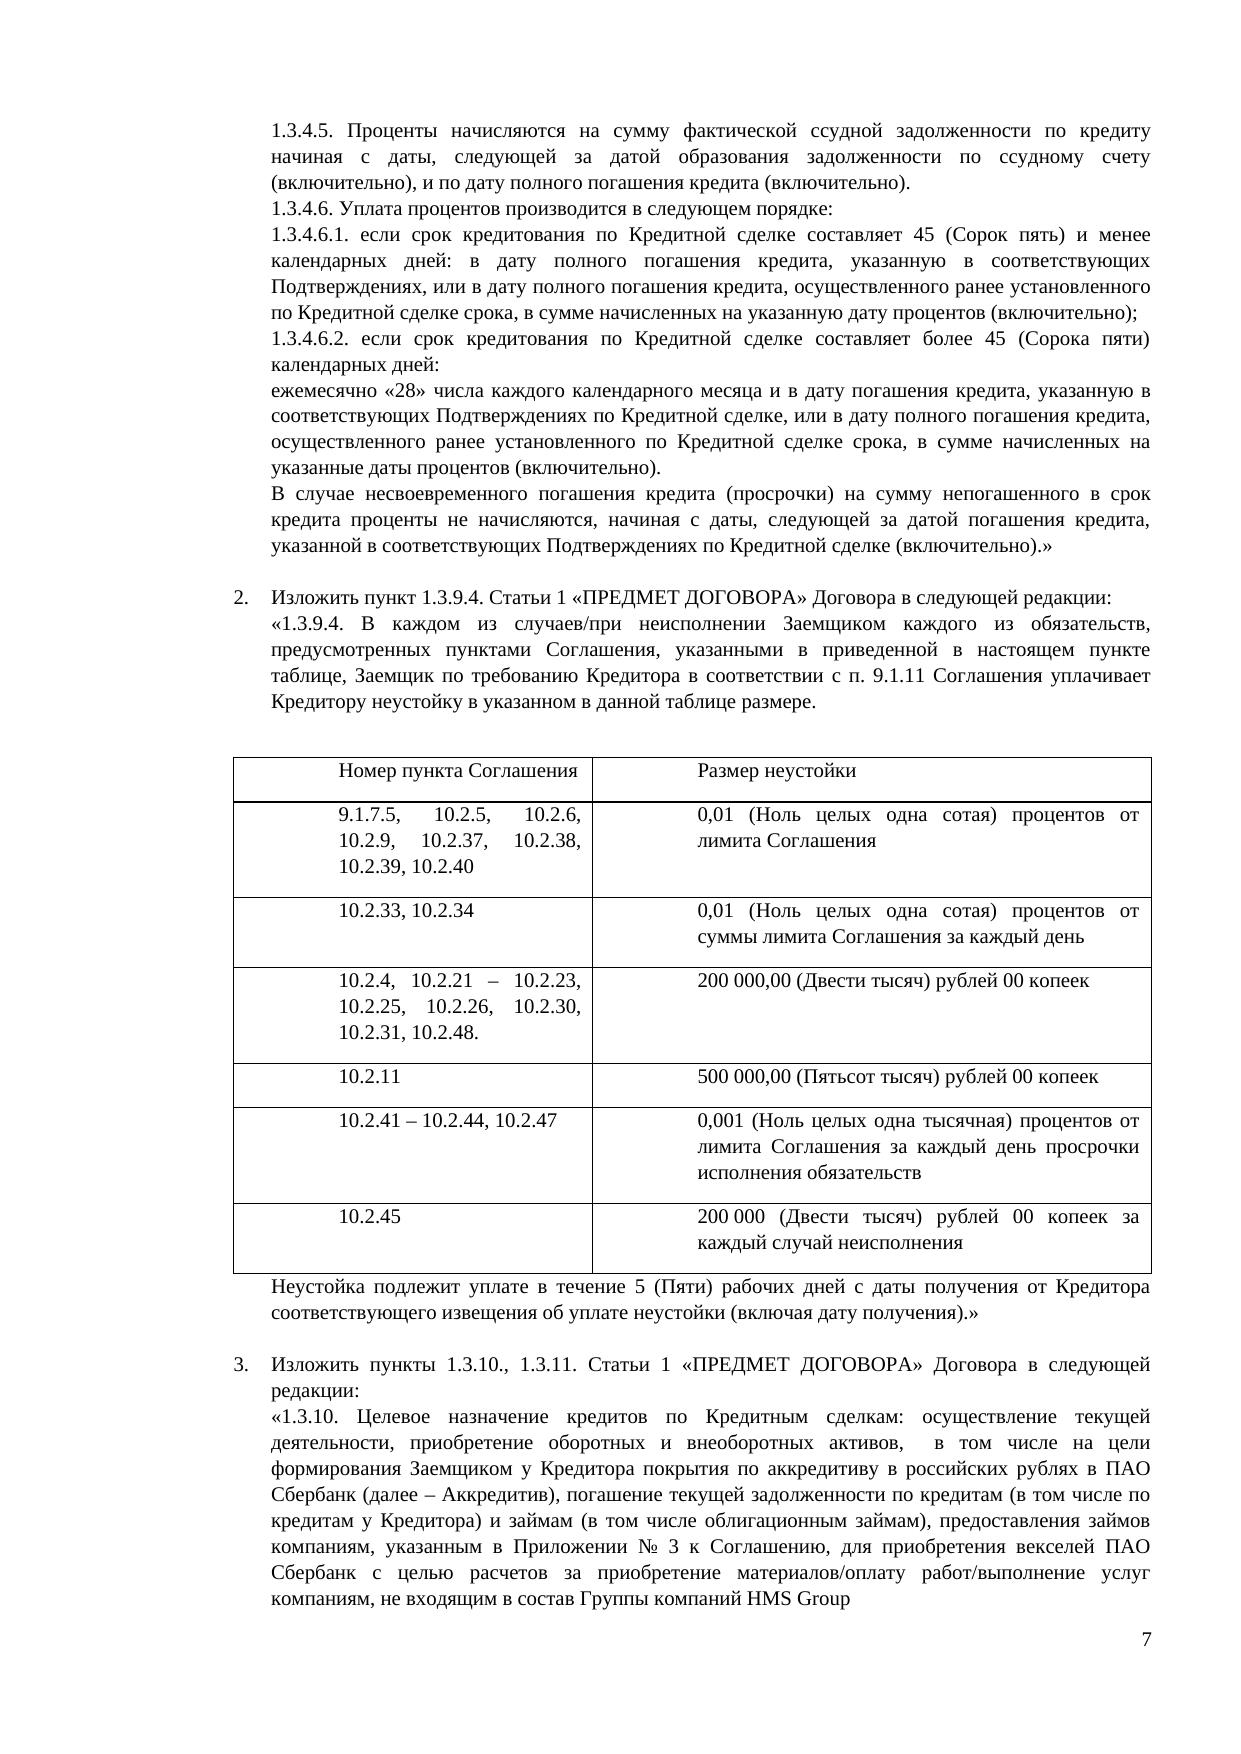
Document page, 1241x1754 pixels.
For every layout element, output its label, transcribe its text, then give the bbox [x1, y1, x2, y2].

table_header Номер пункта Соглашения [234, 758, 592, 801]
text 1.3.4.6.1. если срок кредитования по Кредитной сделке составляет 45 (Сорок пять) и менее календарных дней: в дату полного погашения кредита, указанную в соответствующих Подтверждениях, или в дату полного погашения кредита, осуществленного ранее установленного по Кредитной сделке срока, в сумме начисленных на указанную дату процентов (включительно); [271, 222, 1152, 324]
table_cell 200 000,00 (Двести тысяч) рублей 00 копеек [593, 968, 1151, 1063]
text 1.3.4.6. Уплата процентов производится в следующем порядке: [271, 196, 1152, 220]
table_cell 500 000,00 (Пятьсот тысяч) рублей 00 копеек [593, 1064, 1151, 1107]
table_cell 10.2.11 [234, 1064, 592, 1107]
table_cell 9.1.7.5, 10.2.5, 10.2.6, 10.2.9, 10.2.37, 10.2.38, 10.2.39, 10.2.40 [234, 803, 592, 897]
table_cell 10.2.45 [234, 1204, 592, 1273]
table_header Размер неустойки [593, 758, 1151, 801]
list Изложить пункты 1.3.10., 1.3.11. Статьи 1 «ПРЕДМЕТ ДОГОВОРА» Договора в следующей редакции: [233, 1352, 1152, 1402]
text В случае несвоевременного погашения кредита (просрочки) на сумму непогашенного в срок кредита проценты не начисляются, начиная с даты, следующей за датой погашения кредита, указанной в соответствующих Подтверждениях по Кредитной сделке (включительно).» [271, 481, 1152, 557]
text ежемесячно «28» числа каждого календарного месяца и в дату погашения кредита, указанную в соответствующих Подтверждениях по Кредитной сделке, или в дату полного погашения кредита, осуществленного ранее установленного по Кредитной сделке срока, в сумме начисленных на указанные даты процентов (включительно). [271, 377, 1152, 479]
table_cell 200 000 (Двести тысяч) рублей 00 копеек за каждый случай неисполнения [593, 1204, 1151, 1273]
table_cell 0,01 (Ноль целых одна сотая) процентов от суммы лимита Соглашения за каждый день [593, 898, 1151, 967]
table_cell 10.2.4, 10.2.21 – 10.2.23, 10.2.25, 10.2.26, 10.2.30, 10.2.31, 10.2.48. [234, 968, 592, 1063]
text «1.3.10. Целевое назначение кредитов по Кредитным сделкам: осуществление текущей деятельности, приобретение оборотных и внеоборотных активов, в том числе на цели формирования Заемщиком у Кредитора покрытия по аккредитиву в российских рублях в ПАО Сбербанк (далее – Аккредитив), погашение текущей задолженности по кредитам (в том числе по кредитам у Кредитора) и займам (в том числе облигационным займам), предоставления займов компаниям, указанным в Приложении № 3 к Соглашению, для приобретения векселей ПАО Сбербанк с целью расчетов за приобретение материалов/оплату работ/выполнение услуг компаниям, не входящим в состав Группы компаний HMS Group [271, 1404, 1152, 1609]
table_cell 10.2.41 – 10.2.44, 10.2.47 [234, 1108, 592, 1203]
table_cell 0,01 (Ноль целых одна сотая) процентов от лимита Соглашения [593, 803, 1151, 897]
text Неустойка подлежит уплате в течение 5 (Пяти) рабочих дней с даты получения от Кредитора соответствующего извещения об уплате неустойки (включая дату получения).» [271, 1274, 1152, 1324]
list Изложить пункт 1.3.9.4. Статьи 1 «ПРЕДМЕТ ДОГОВОРА» Договора в следующей редакции: [233, 585, 1152, 609]
table_cell 10.2.33, 10.2.34 [234, 898, 592, 967]
text 1.3.4.5. Проценты начисляются на сумму фактической ссудной задолженности по кредиту начиная с даты, следующей за датой образования задолженности по ссудному счету (включительно), и по дату полного погашения кредита (включительно). [271, 118, 1152, 194]
text «1.3.9.4. В каждом из случаев/при неисполнении Заемщиком каждого из обязательств, предусмотренных пунктами Соглашения, указанными в приведенной в настоящем пункте таблице, Заемщик по требованию Кредитора в соответствии с п. 9.1.11 Соглашения уплачивает Кредитору неустойку в указанном в данной таблице размере. [271, 611, 1152, 713]
text 1.3.4.6.2. если срок кредитования по Кредитной сделке составляет более 45 (Сорока пяти) календарных дней: [271, 326, 1152, 376]
table_cell 0,001 (Ноль целых одна тысячная) процентов от лимита Соглашения за каждый день просрочки исполнения обязательств [593, 1108, 1151, 1203]
